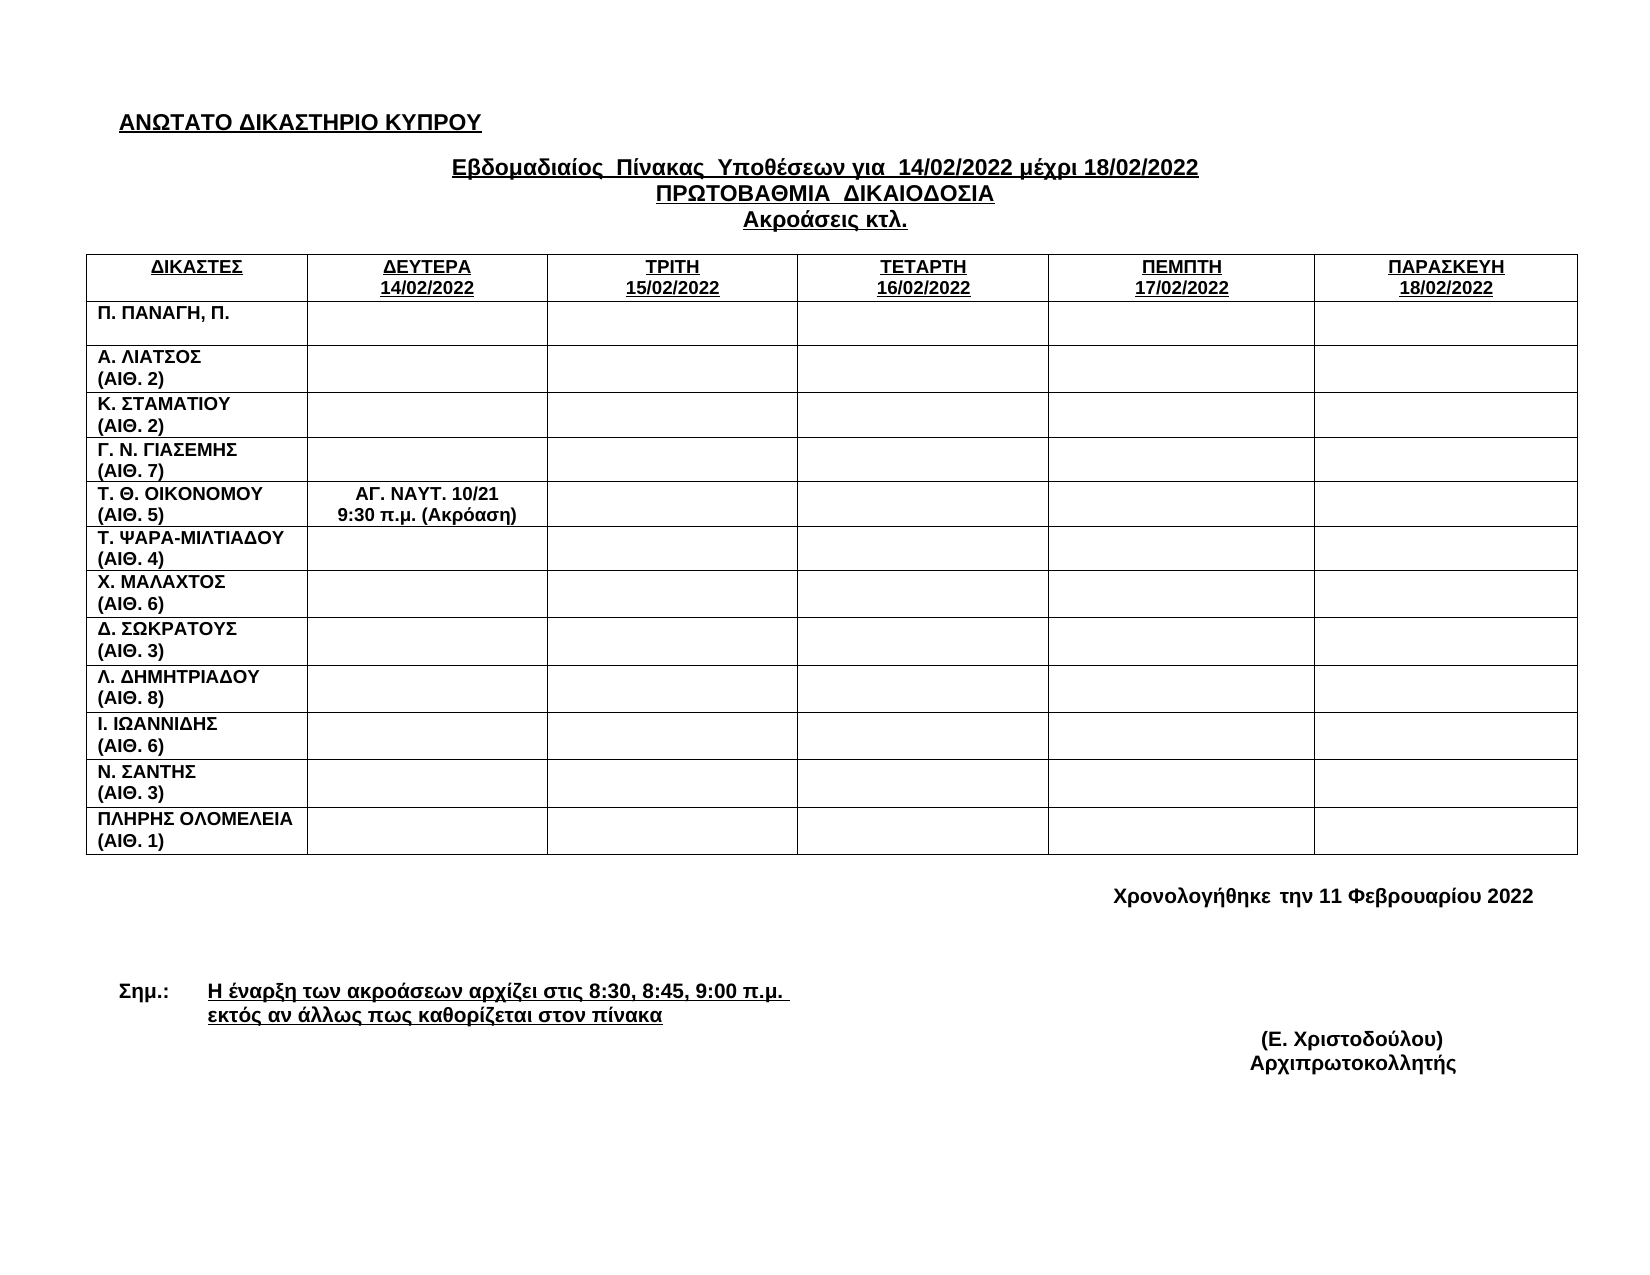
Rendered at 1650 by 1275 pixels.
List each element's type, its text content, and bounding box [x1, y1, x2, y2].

table_cell [798, 346, 1048, 392]
table_cell X. ΜΑΛΑΧΤΟΣ (ΑΙΘ. 6) [87, 571, 307, 617]
subtitle εκτός αν άλλως πως καθορίζεται στον πίνακα [119, 1003, 1547, 1027]
table_cell [1315, 760, 1577, 807]
table_cell [798, 713, 1048, 759]
subtitle (Ε. Χριστοδούλου) [119, 1027, 1547, 1051]
table_cell [1049, 760, 1314, 807]
table_cell [308, 302, 547, 345]
table_cell Ι. ΙΩΑΝΝΙΔΗΣ (ΑΙΘ. 6) [87, 713, 307, 759]
table_cell [798, 618, 1048, 664]
table_cell [798, 760, 1048, 807]
table_cell [1315, 527, 1577, 570]
subtitle ΠΡΩΤΟΒΑΘΜΙΑ ΔΙΚΑΙΟΔΟΣΙΑ [119, 180, 1531, 206]
table_cell [548, 346, 797, 392]
table_cell [1049, 666, 1314, 712]
table_cell [548, 618, 797, 664]
table_cell ΠΛΗΡΗΣ ΟΛΟΜΕΛΕΙΑ (ΑΙΘ. 1) [87, 808, 307, 854]
table_cell [1049, 482, 1314, 526]
table_cell Κ. ΣΤΑΜΑΤΙΟΥ (ΑΙΘ. 2) [87, 393, 307, 437]
table_cell [1049, 346, 1314, 392]
table_cell [1315, 808, 1577, 854]
table_cell [308, 527, 547, 570]
text ΑΝΩΤΑΤΟ ΔΙΚΑΣΤΗΡΙΟ ΚΥΠΡΟΥ [119, 109, 1531, 135]
table_cell [1315, 438, 1577, 481]
table_cell ΑΓ. ΝΑΥΤ. 10/21 9:30 π.μ. (Ακρόαση) [308, 482, 547, 526]
table_cell [308, 713, 547, 759]
table_cell [1315, 666, 1577, 712]
table_cell [798, 527, 1048, 570]
table_cell [1315, 482, 1577, 526]
table_cell Τ. ΨΑΡΑ-ΜΙΛΤΙΑΔΟΥ (ΑΙΘ. 4) [87, 527, 307, 570]
table_cell [308, 393, 547, 437]
subtitle Σημ.: Η έναρξη των ακροάσεων αρχίζει στις 8:30, 8:45, 9:00 π.μ. [119, 979, 1531, 1003]
table_cell [308, 760, 547, 807]
table_cell [308, 808, 547, 854]
table_cell Α. ΛΙΑΤΣΟΣ (ΑΙΘ. 2) [87, 346, 307, 392]
table_cell [548, 302, 797, 345]
table_header ΤΕΤΑΡΤΗ [798, 255, 1048, 301]
table_header ΠΑΡΑΣΚΕΥΗ [1315, 255, 1577, 301]
table_cell Π. ΠΑΝΑΓΗ, Π. [87, 302, 307, 345]
table_cell Λ. ΔΗΜΗΤΡΙΑΔΟΥ (ΑΙΘ. 8) [87, 666, 307, 712]
table_cell [1315, 618, 1577, 664]
table_cell Δ. ΣΩΚΡΑΤΟΥΣ (ΑΙΘ. 3) [87, 618, 307, 664]
table_cell [548, 571, 797, 617]
table_cell [798, 482, 1048, 526]
table_cell Ν. ΣΑΝΤΗΣ (ΑΙΘ. 3) [87, 760, 307, 807]
table_cell Γ. N. ΓΙΑΣΕΜΗΣ (ΑΙΘ. 7) [87, 438, 307, 481]
table_cell [1315, 713, 1577, 759]
table_cell [1049, 393, 1314, 437]
table_cell [548, 808, 797, 854]
table_cell [308, 571, 547, 617]
table_cell [548, 482, 797, 526]
table_cell [1049, 571, 1314, 617]
text Αρχιπρωτοκολλητής [1244, 1051, 1547, 1074]
table_cell [1049, 527, 1314, 570]
table_cell [308, 438, 547, 481]
subtitle Ακροάσεις κτλ. [119, 206, 1531, 233]
table_cell [548, 393, 797, 437]
table_cell [308, 618, 547, 664]
table_header ΤΡΙΤΗ [548, 255, 797, 301]
table_cell [798, 393, 1048, 437]
table_cell [548, 438, 797, 481]
table_cell [798, 302, 1048, 345]
table_cell [1049, 808, 1314, 854]
table_header ΔΙΚΑΣΤΕΣ [87, 255, 307, 301]
table_cell [1315, 302, 1577, 345]
table_cell [308, 666, 547, 712]
table_cell [548, 527, 797, 570]
table_header ΠΕΜΠΤΗ [1049, 255, 1314, 301]
subtitle Εβδομαδιαίος Πίνακας Υποθέσεων για μέχρι [119, 154, 1531, 180]
table_cell [548, 666, 797, 712]
subtitle Χρονολογήθηκε την [119, 884, 1536, 908]
table_header ΔΕΥΤΕΡΑ [308, 255, 547, 301]
table_cell [1049, 302, 1314, 345]
table_cell [798, 438, 1048, 481]
table_cell [1049, 438, 1314, 481]
table_cell [548, 760, 797, 807]
table_cell [798, 571, 1048, 617]
table_cell [1315, 346, 1577, 392]
table_cell [798, 808, 1048, 854]
table_cell [1049, 713, 1314, 759]
table_cell [308, 346, 547, 392]
table_cell [1315, 571, 1577, 617]
table_cell [1315, 393, 1577, 437]
table_cell T. Θ. OIKONOMOY (ΑΙΘ. 5) [87, 482, 307, 526]
table_cell [548, 713, 797, 759]
table_cell [798, 666, 1048, 712]
table_cell [1049, 618, 1314, 664]
